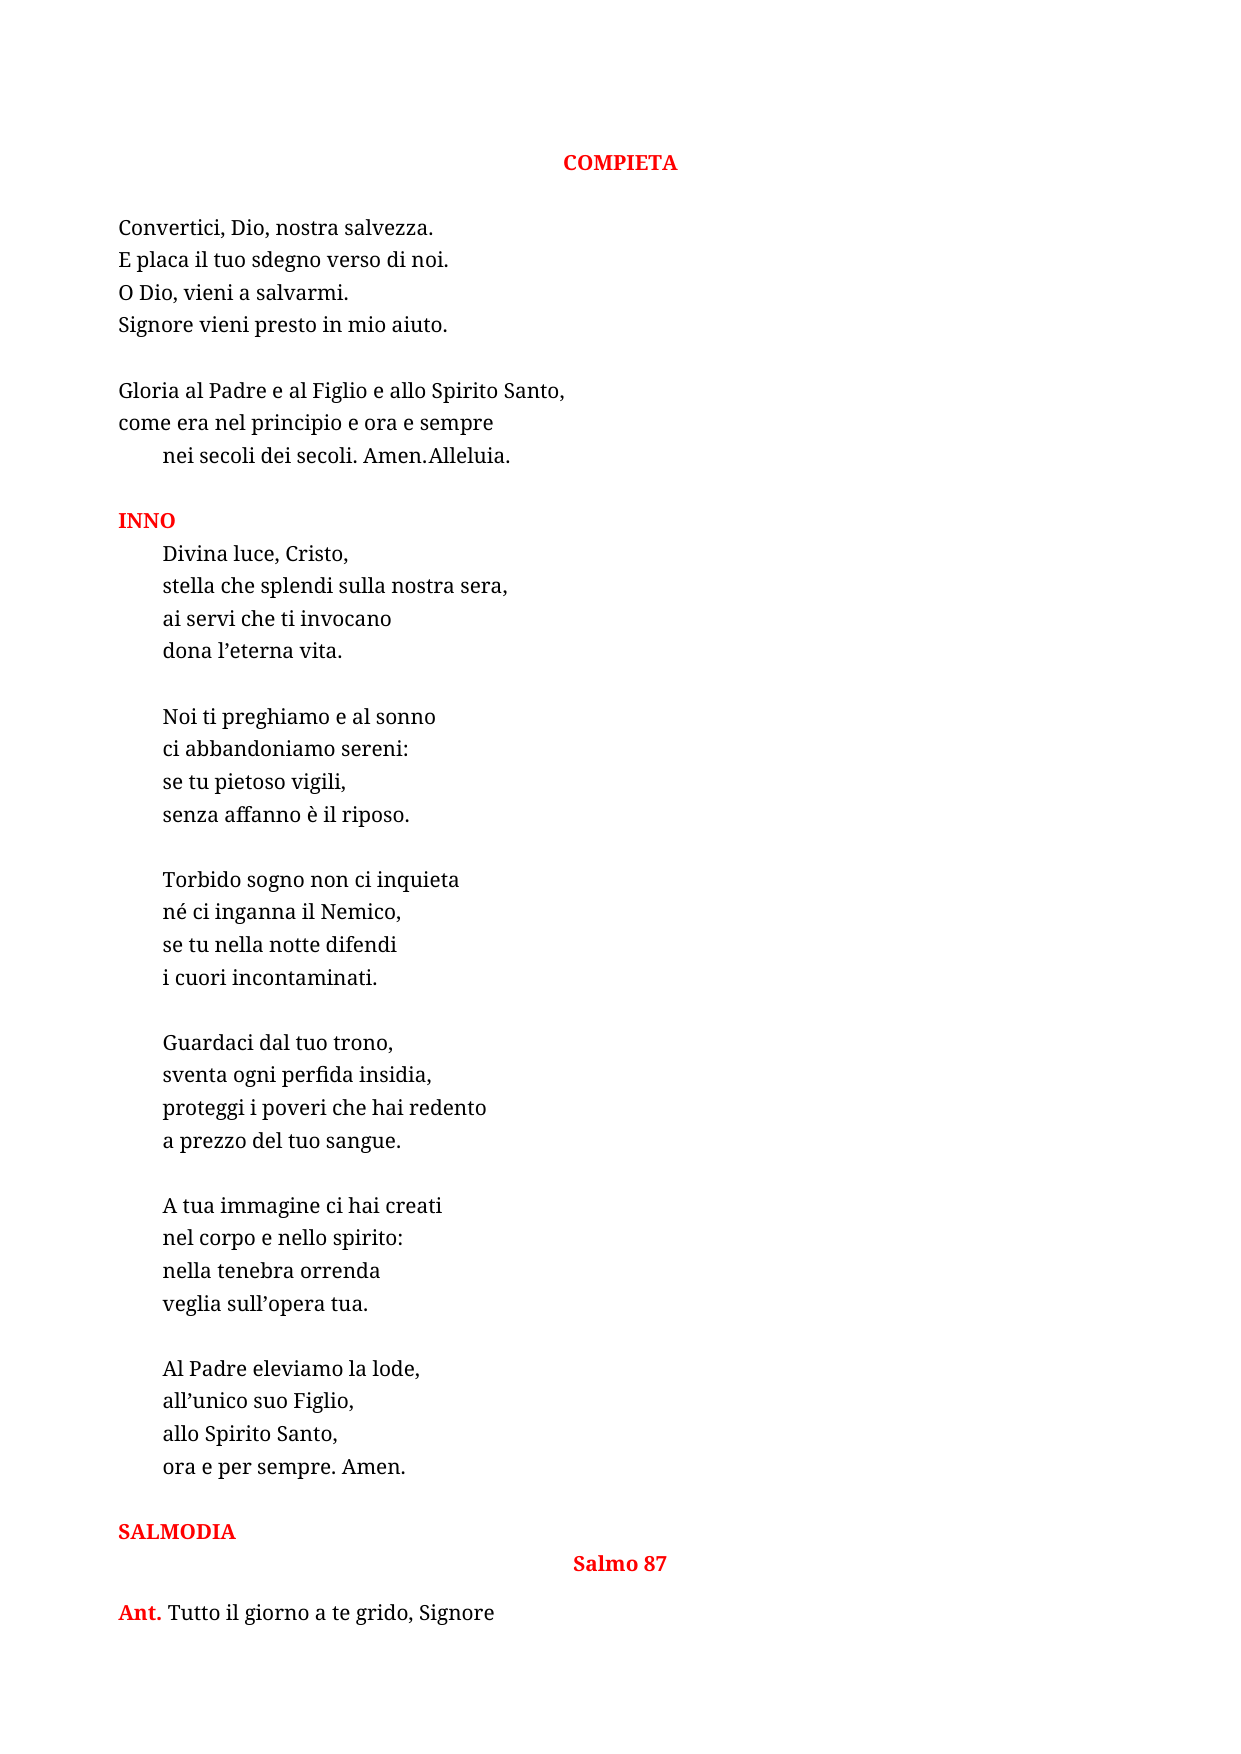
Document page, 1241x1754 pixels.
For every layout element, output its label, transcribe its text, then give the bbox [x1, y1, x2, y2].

text E placa il tuo sdegno verso di noi. [118, 245, 1122, 274]
text Torbido sogno non ci inquieta [162, 865, 1122, 893]
text Ant. Tutto il giorno a te grido, Signore [118, 1598, 1122, 1627]
text come era nel principio e ora e sempre [118, 408, 1122, 437]
text Noi ti preghiamo e al sonno [162, 702, 1122, 730]
text COMPIETA [118, 148, 1122, 176]
text Convertici, Dio, nostra salvezza. [118, 213, 1122, 241]
text A tua immagine ci hai creati [162, 1191, 1122, 1219]
text dona l’eterna vita. [162, 637, 1122, 665]
text INNO [118, 506, 1122, 535]
text i cuori incontaminati. [162, 963, 1122, 991]
text ci abbandoniamo sereni: [162, 734, 1122, 763]
text proteggi i poveri che hai redento [162, 1093, 1122, 1122]
text nei secoli dei secoli. Amen. Alleluia. [118, 441, 1122, 469]
text Divina luce, Cristo, [162, 539, 1122, 567]
text nella tenebra orrenda [162, 1256, 1122, 1284]
text a prezzo del tuo sangue. [162, 1126, 1122, 1154]
text Al Padre eleviamo la lode, [162, 1354, 1122, 1382]
text Salmo 87 [118, 1549, 1122, 1578]
text senza affanno è il riposo. [162, 800, 1122, 828]
text SALMODIA [118, 1517, 1122, 1545]
text né ci inganna il Nemico, [162, 897, 1122, 926]
text Gloria al Padre e al Figlio e allo Spirito Santo, [118, 376, 1122, 404]
text stella che splendi sulla nostra sera, [162, 571, 1122, 600]
text all’unico suo Figlio, [162, 1387, 1122, 1415]
text allo Spirito Santo, [162, 1419, 1122, 1448]
text sventa ogni perfida insidia, [162, 1061, 1122, 1089]
text se tu pietoso vigili, [162, 767, 1122, 796]
text Signore vieni presto in mio aiuto. [118, 311, 1122, 339]
text ora e per sempre. Amen. [162, 1452, 1122, 1480]
text veglia sull’opera tua. [162, 1289, 1122, 1317]
text Guardaci dal tuo trono, [162, 1028, 1122, 1056]
text ai servi che ti invocano [162, 604, 1122, 632]
text O Dio, vieni a salvarmi. [118, 278, 1122, 306]
text nel corpo e nello spirito: [162, 1223, 1122, 1252]
text se tu nella notte difendi [162, 930, 1122, 958]
